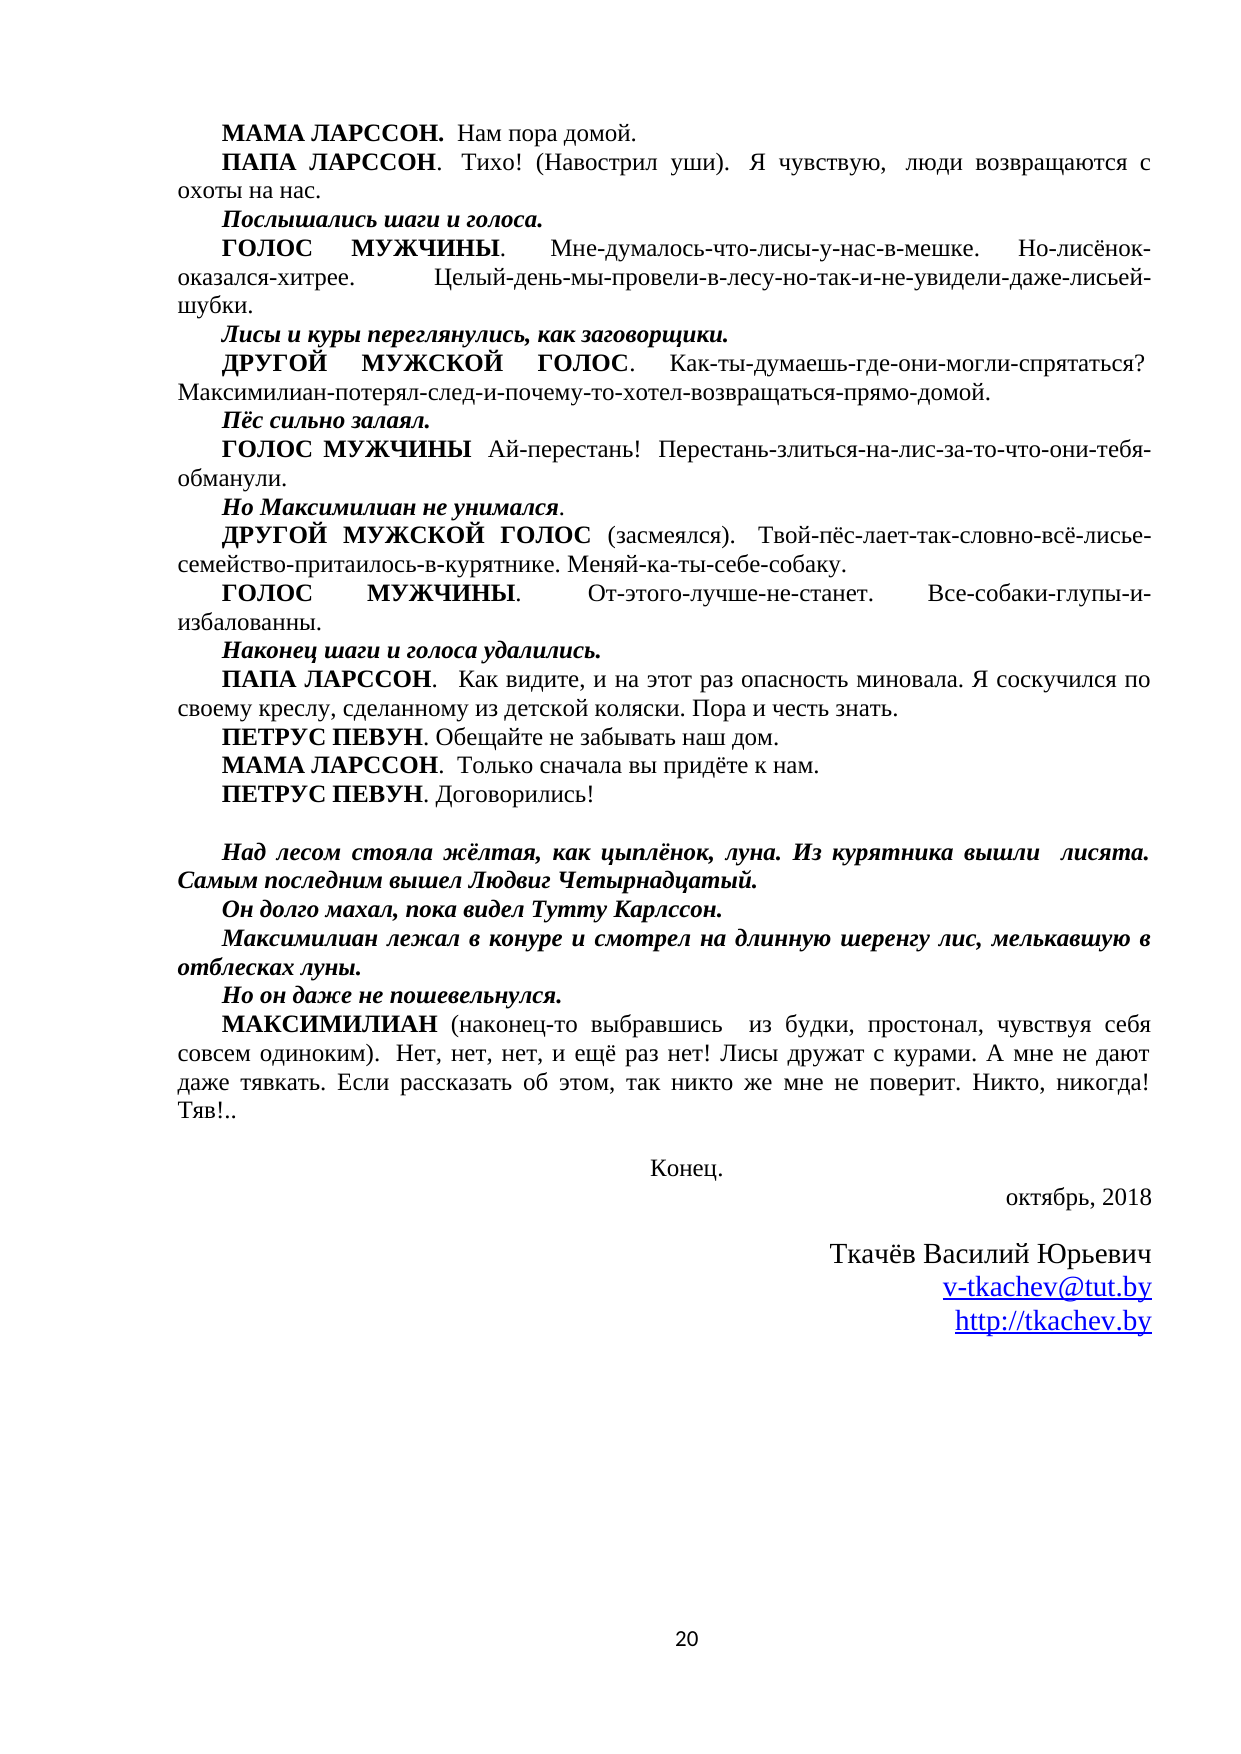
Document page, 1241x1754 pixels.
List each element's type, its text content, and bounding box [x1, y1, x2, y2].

text http://tkachev.by [177, 1303, 1152, 1336]
text ГОЛОС МУЖЧИНЫ Ай-перестань! Перестань-злиться-на-лис-за-то-что-они-тебя-обманули. [177, 434, 1152, 492]
text Но он даже не пошевельнулся. [177, 981, 1152, 1009]
text Над лесом стояла жёлтая, как цыплёнок, луна. Из курятника вышли лисята. Самым последним вышел Людвиг Четырнадцатый. [177, 837, 1152, 894]
text ДРУГОЙ МУЖСКОЙ ГОЛОС (засмеялся). Твой-пёс-лает-так-словно-всё-лисье-семейство-притаилось-в-курятнике. Меняй-ка-ты-себе-собаку. [177, 521, 1152, 578]
text v-tkachev@tut.by [177, 1269, 1152, 1303]
text Ткачёв Василий Юрьевич [177, 1236, 1152, 1269]
text Но Максимилиан не унимался. [177, 492, 1152, 521]
text ДРУГОЙ МУЖСКОЙ ГОЛОС. Как-ты-думаешь-где-они-могли-спрятаться? Максимилиан-потерял-след-и-почему-то-хотел-возвращаться-прямо-домой. [177, 348, 1152, 406]
text Пёс сильно залаял. [177, 406, 1152, 434]
text ПАПА ЛАРССОН. Как видите, и на этот раз опасность миновала. Я соскучился по своему креслу, сделанному из детской коляски. Пора и честь знать. [177, 664, 1152, 722]
text ПЕТРУС ПЕВУН. Договорились! [177, 779, 1152, 808]
text Максимилиан лежал в конуре и смотрел на длинную шеренгу лис, мелькавшую в отблесках луны. [177, 923, 1152, 981]
text Он долго махал, пока видел Тутту Карлссон. [177, 894, 1152, 923]
text МАМА ЛАРССОН. Нам пора домой. [177, 118, 1152, 147]
text Наконец шаги и голоса удалились. [177, 636, 1152, 664]
text МАМА ЛАРССОН. Только сначала вы придёте к нам. [177, 751, 1152, 779]
text Лисы и куры переглянулись, как заговорщики. [177, 319, 1152, 348]
text октябрь, 2018 [177, 1182, 1152, 1211]
text ГОЛОС МУЖЧИНЫ. От-этого-лучше-не-станет. Все-собаки-глупы-и-избалованны. [177, 578, 1152, 636]
text ПАПА ЛАРССОН. Тихо! (Навострил уши). Я чувствую, люди возвращаются с охоты на нас. [177, 147, 1152, 204]
text Послышались шаги и голоса. [177, 204, 1152, 233]
text ГОЛОС МУЖЧИНЫ. Мне-думалось-что-лисы-у-нас-в-мешке. Но-лисёнок-оказался-хитрее. Целый-день-мы-провели-в-лесу-но-так-и-не-увидели-даже-лисьей-шубки. [177, 233, 1152, 319]
text МАКСИМИЛИАН (наконец-то выбравшись из будки, простонал, чувствуя себя совсем одиноким). Нет, нет, нет, и ещё раз нет! Лисы дружат с курами. А мне не дают даже тявкать. Если рассказать об этом, так никто же мне не поверит. Никто, никогда! Тяв!.. [177, 1009, 1152, 1124]
text ПЕТРУС ПЕВУН. Обещайте не забывать наш дом. [177, 722, 1152, 751]
text Конец. [177, 1153, 1152, 1182]
